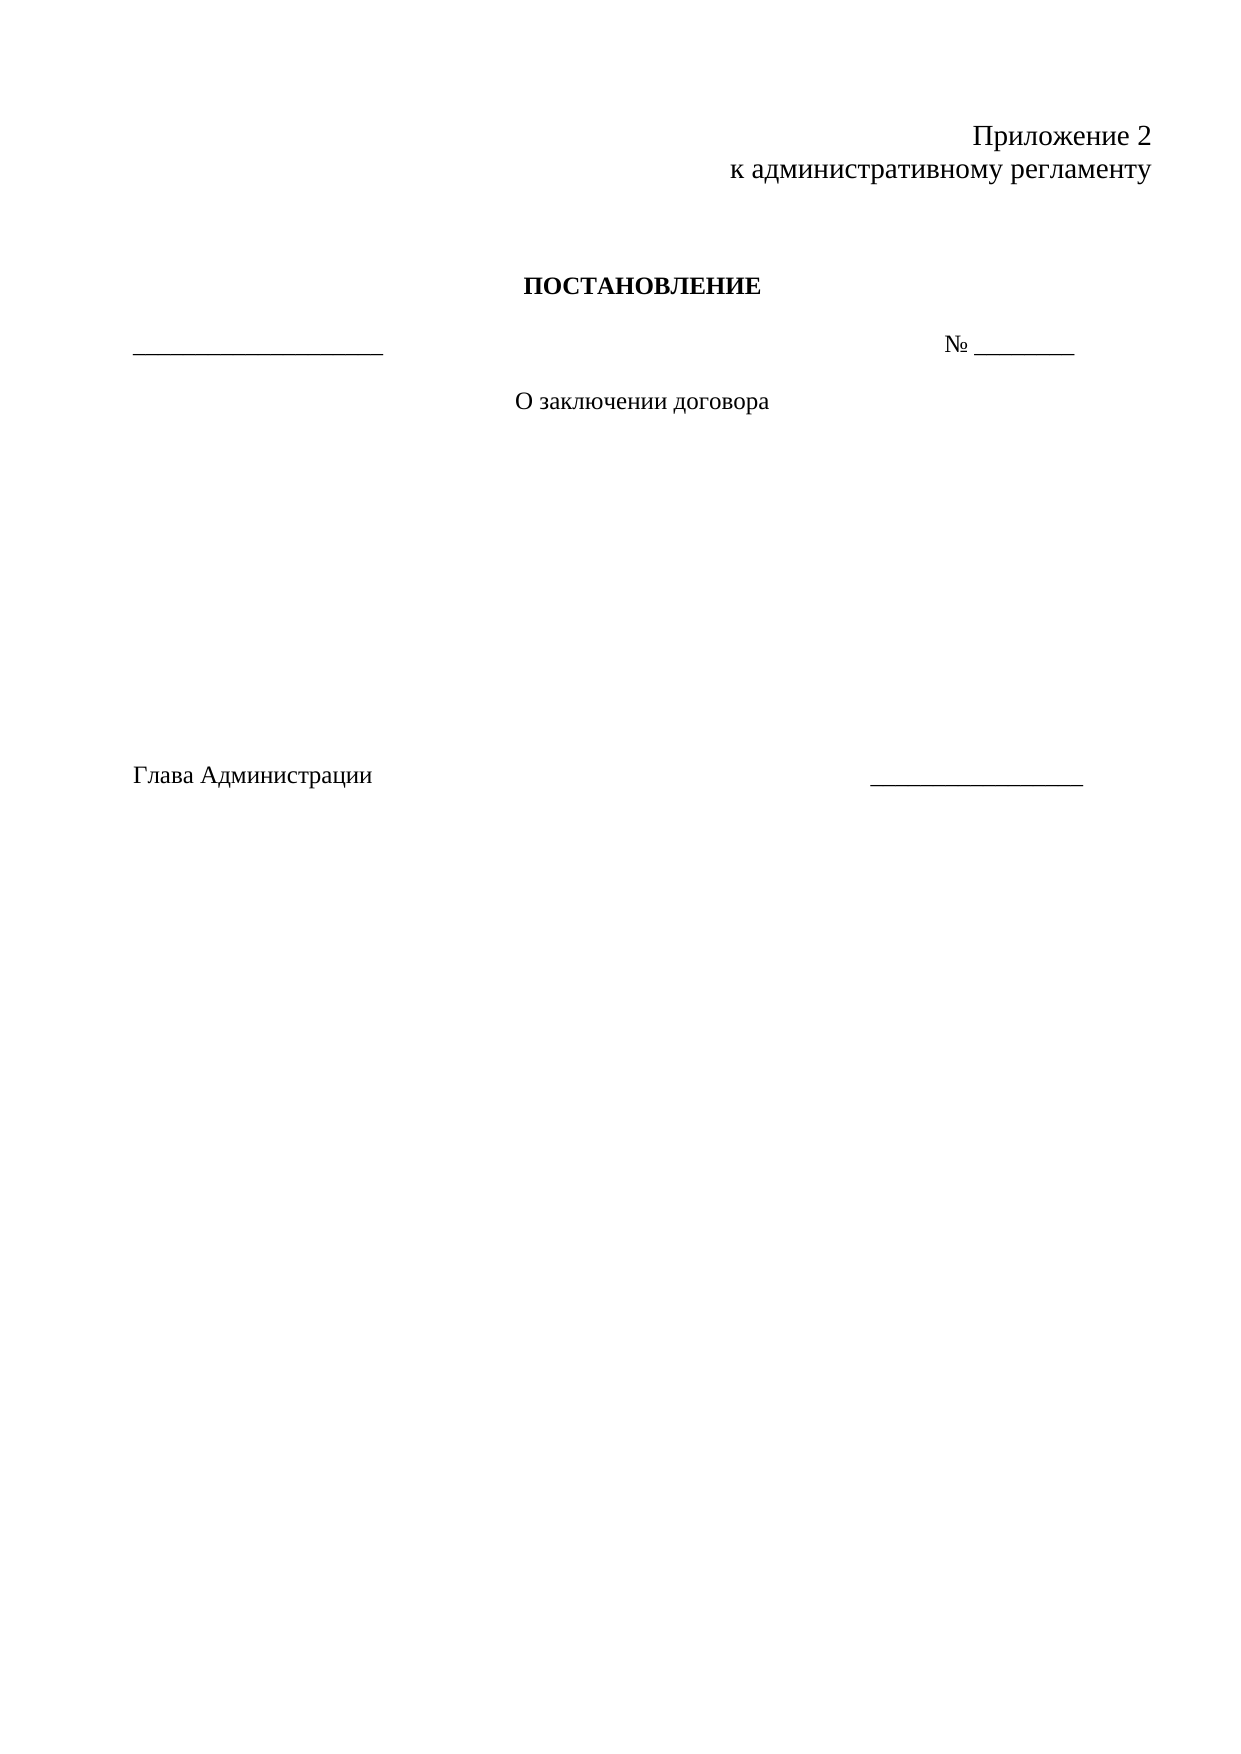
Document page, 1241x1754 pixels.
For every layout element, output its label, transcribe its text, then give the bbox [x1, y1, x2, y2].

text ____________________ № ________ [133, 329, 1152, 358]
text ПОСТАНОВЛЕНИЕ [133, 271, 1152, 300]
text к административному регламенту [133, 152, 1152, 185]
text Глава Администрации _________________ [133, 760, 1152, 789]
text Приложение 2 [133, 118, 1152, 152]
text О заключении договора [133, 386, 1152, 415]
